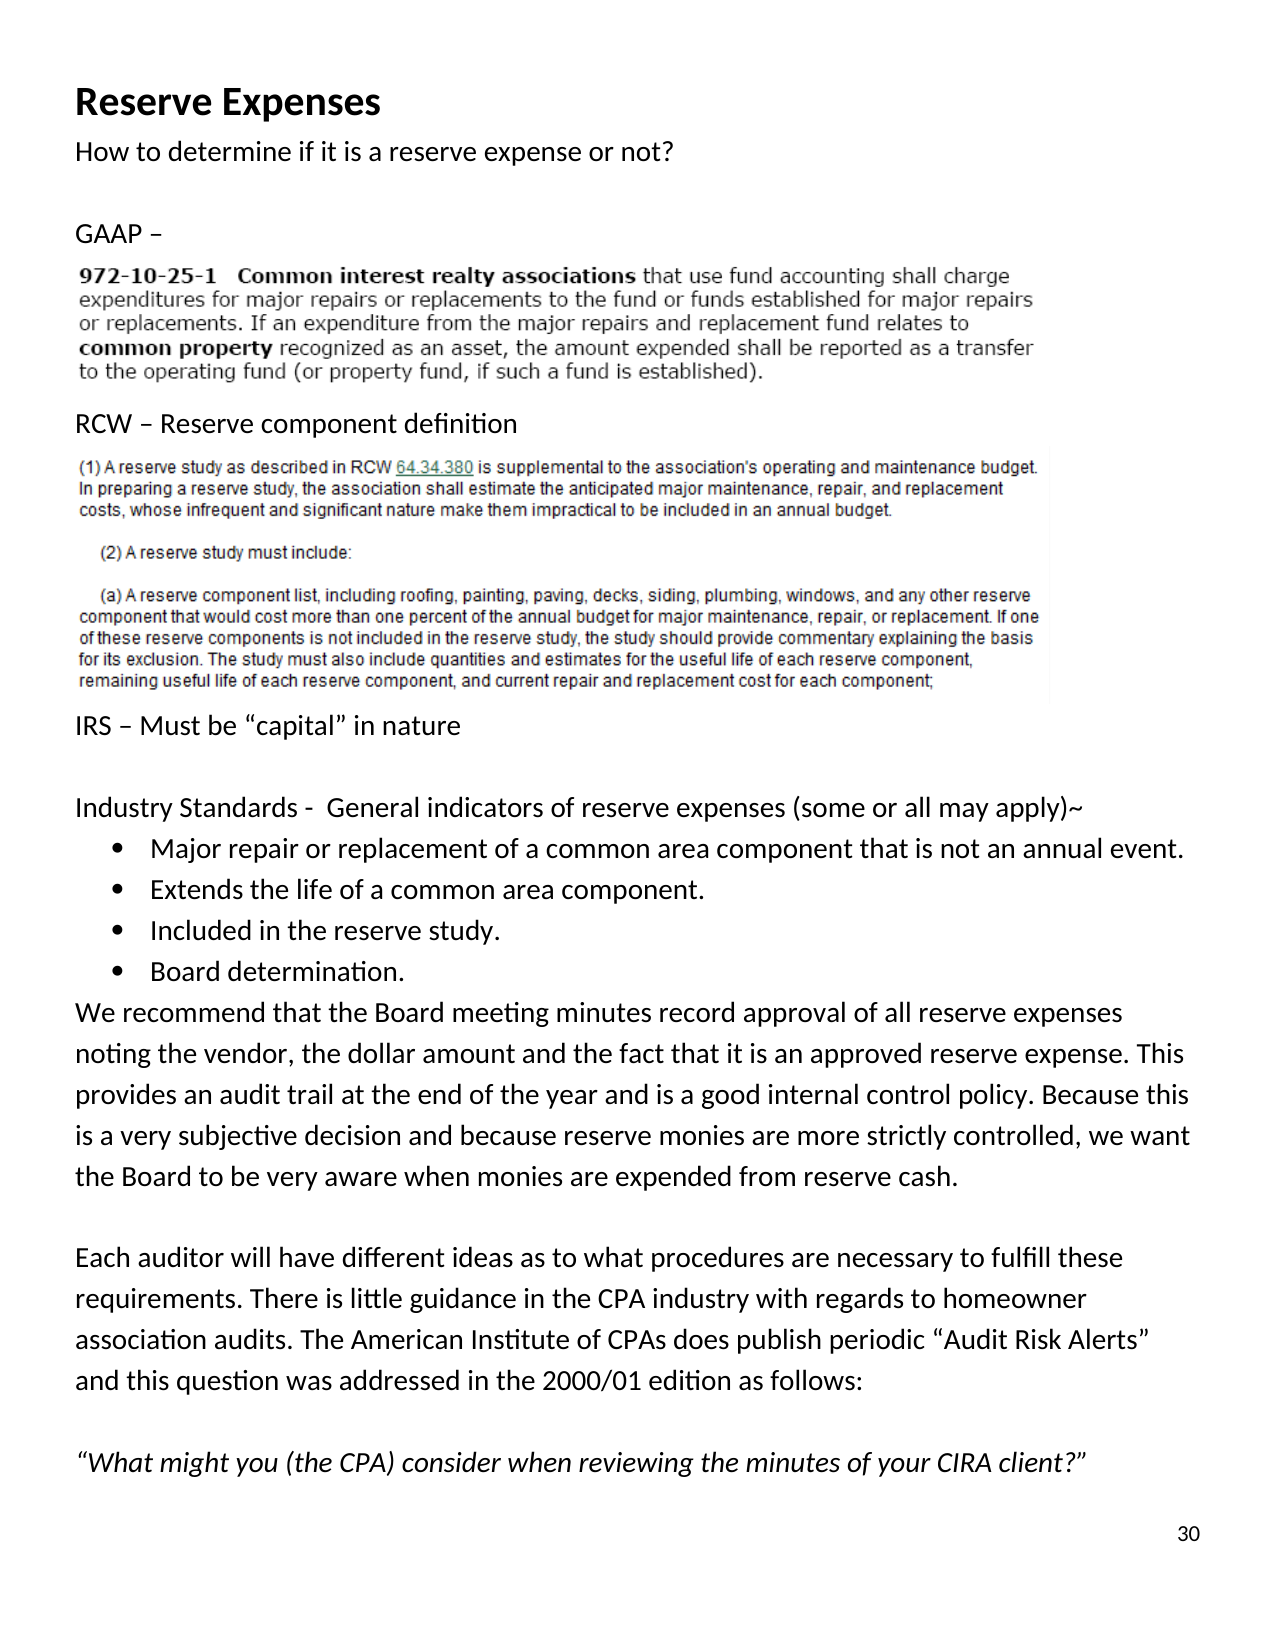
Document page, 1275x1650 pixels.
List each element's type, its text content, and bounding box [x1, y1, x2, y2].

list Included in the reserve study. [112, 912, 1200, 948]
picture [75, 256, 1050, 401]
text Each auditor will have different ideas as to what procedures are necessary to fulfill these requirements. There is little guidance in the CPA industry with regards to homeowner association audits. The American Institute of CPAs does publish periodic “Audit Risk Alerts” and this question was addressed in the 2000/01 edition as follows: [75, 1239, 1200, 1398]
list Extends the life of a common area component. [112, 871, 1200, 907]
list Major repair or replacement of a common area component that is not an annual event. [112, 830, 1200, 866]
list Board determination. [112, 953, 1200, 988]
text Reserve Expenses [75, 75, 1200, 126]
text How to determine if it is a reserve expense or not? [75, 133, 1200, 169]
text “What might you (the CPA) consider when reviewing the minutes of your CIRA client?” [75, 1444, 1200, 1480]
text We recommend that the Board meeting minutes record approval of all reserve expenses noting the vendor, the dollar amount and the fact that it is an approved reserve expense. This provides an audit trail at the end of the year and is a good internal control policy. Because this is a very subjective decision and because reserve monies are more strictly controlled, we want the Board to be very aware when monies are expended from reserve cash. [75, 994, 1200, 1193]
text GAAP – [75, 215, 1200, 251]
text Industry Standards - General indicators of reserve expenses (some or all may apply)~ [75, 789, 1200, 825]
text RCW – Reserve component definition [75, 405, 1200, 441]
text IRS – Must be “capital” in nature [75, 707, 1200, 743]
picture [75, 446, 1050, 704]
